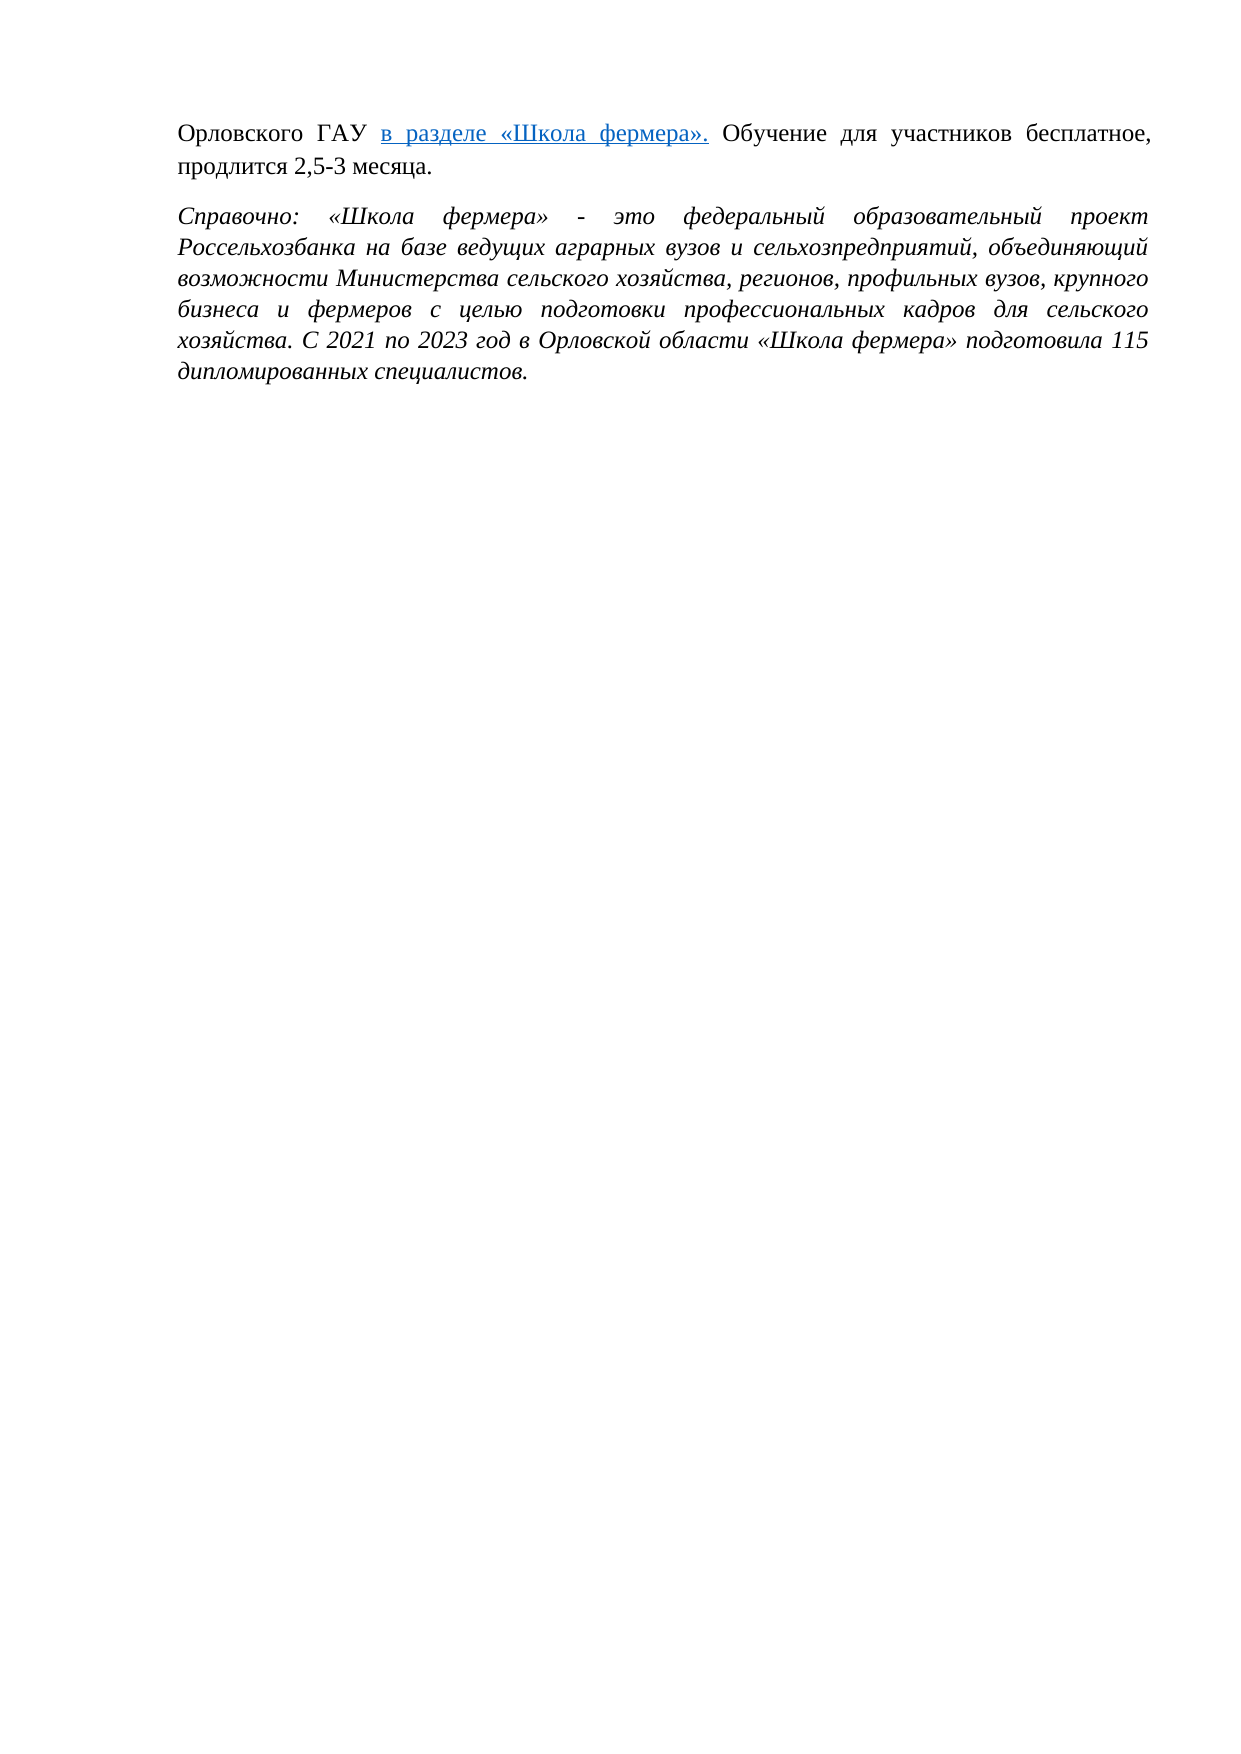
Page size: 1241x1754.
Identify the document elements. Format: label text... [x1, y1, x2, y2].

text Справочно: «Школа фермера» - это федеральный образовательный проект Россельхозбанка на базе ведущих аграрных вузов и сельхозпредприятий, объединяющий возможности Министерства сельского хозяйства, регионов, профильных вузов, крупного бизнеса и фермеров с целью подготовки профессиональных кадров для сельского хозяйства. С 2021 по 2023 год в Орловской области «Школа фермера» подготовила 115 дипломированных специалистов. [177, 201, 1152, 385]
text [177, 118, 1152, 180]
